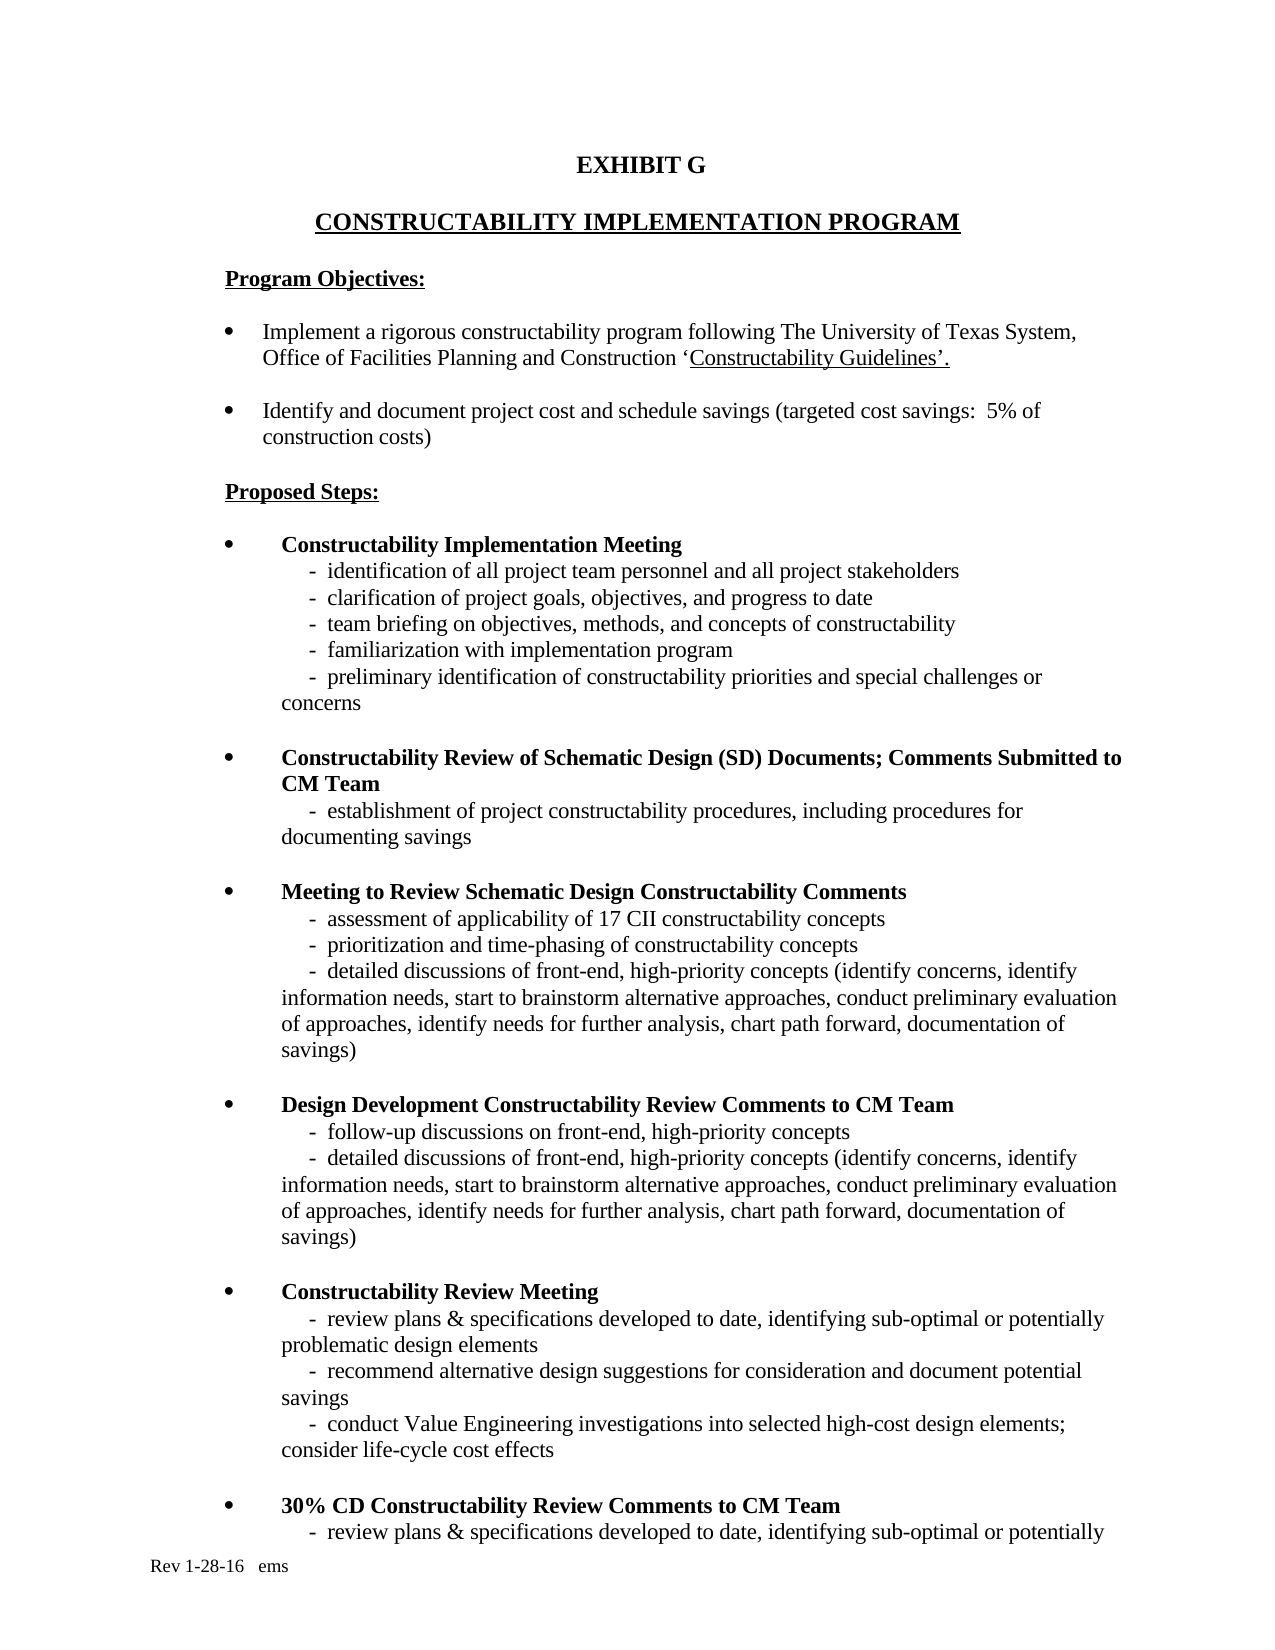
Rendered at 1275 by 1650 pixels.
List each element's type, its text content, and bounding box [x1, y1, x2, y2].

list Design Development Constructability Review Comments to CM Team - follow-up discussions on front-end, high-priority concepts - detailed discussions of front-end, high-priority concepts (identify concerns, identify information needs, start to brainstorm alternative approaches, conduct preliminary evaluation of approaches, identify needs for further analysis, chart path forward, documentation of savings) [225, 1092, 1125, 1278]
list Meeting to Review Schematic Design Constructability Comments - assessment of applicability of 17 CII constructability concepts - prioritization and time-phasing of constructability concepts - detailed discussions of front-end, high-priority concepts (identify concerns, identify information needs, start to brainstorm alternative approaches, conduct preliminary evaluation of approaches, identify needs for further analysis, chart path forward, documentation of savings) [225, 878, 1125, 1092]
text CONSTRUCTABILITY IMPLEMENTATION PROGRAM [150, 207, 1125, 236]
list Constructability Implementation Meeting - identification of all project team personnel and all project stakeholders - clarification of project goals, objectives, and progress to date - team briefing on objectives, methods, and concepts of constructability - familiarization with implementation program - preliminary identification of constructability priorities and special challenges or concerns [225, 531, 1125, 744]
text Proposed Steps: [225, 478, 1125, 504]
text Program Objectives: [225, 265, 1125, 291]
list Constructability Review of Schematic Design (SD) Documents; Comments Submitted to CM Team - establishment of project constructability procedures, including procedures for documenting savings [225, 744, 1125, 878]
list Constructability Review Meeting - review plans & specifications developed to date, identifying sub-optimal or potentially problematic design elements - recommend alternative design suggestions for consideration and document potential savings - conduct Value Engineering investigations into selected high-cost design elements; consider life-cycle cost effects [225, 1278, 1125, 1492]
list Identify and document project cost and schedule savings (targeted cost savings: 5% of construction costs) [225, 397, 1125, 478]
list Implement a rigorous constructability program following The University of Texas System, Office of Facilities Planning and Construction ‘Constructability Guidelines’. [225, 318, 1125, 370]
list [225, 1492, 1125, 1544]
subtitle EXHIBIT G [150, 150, 1132, 179]
